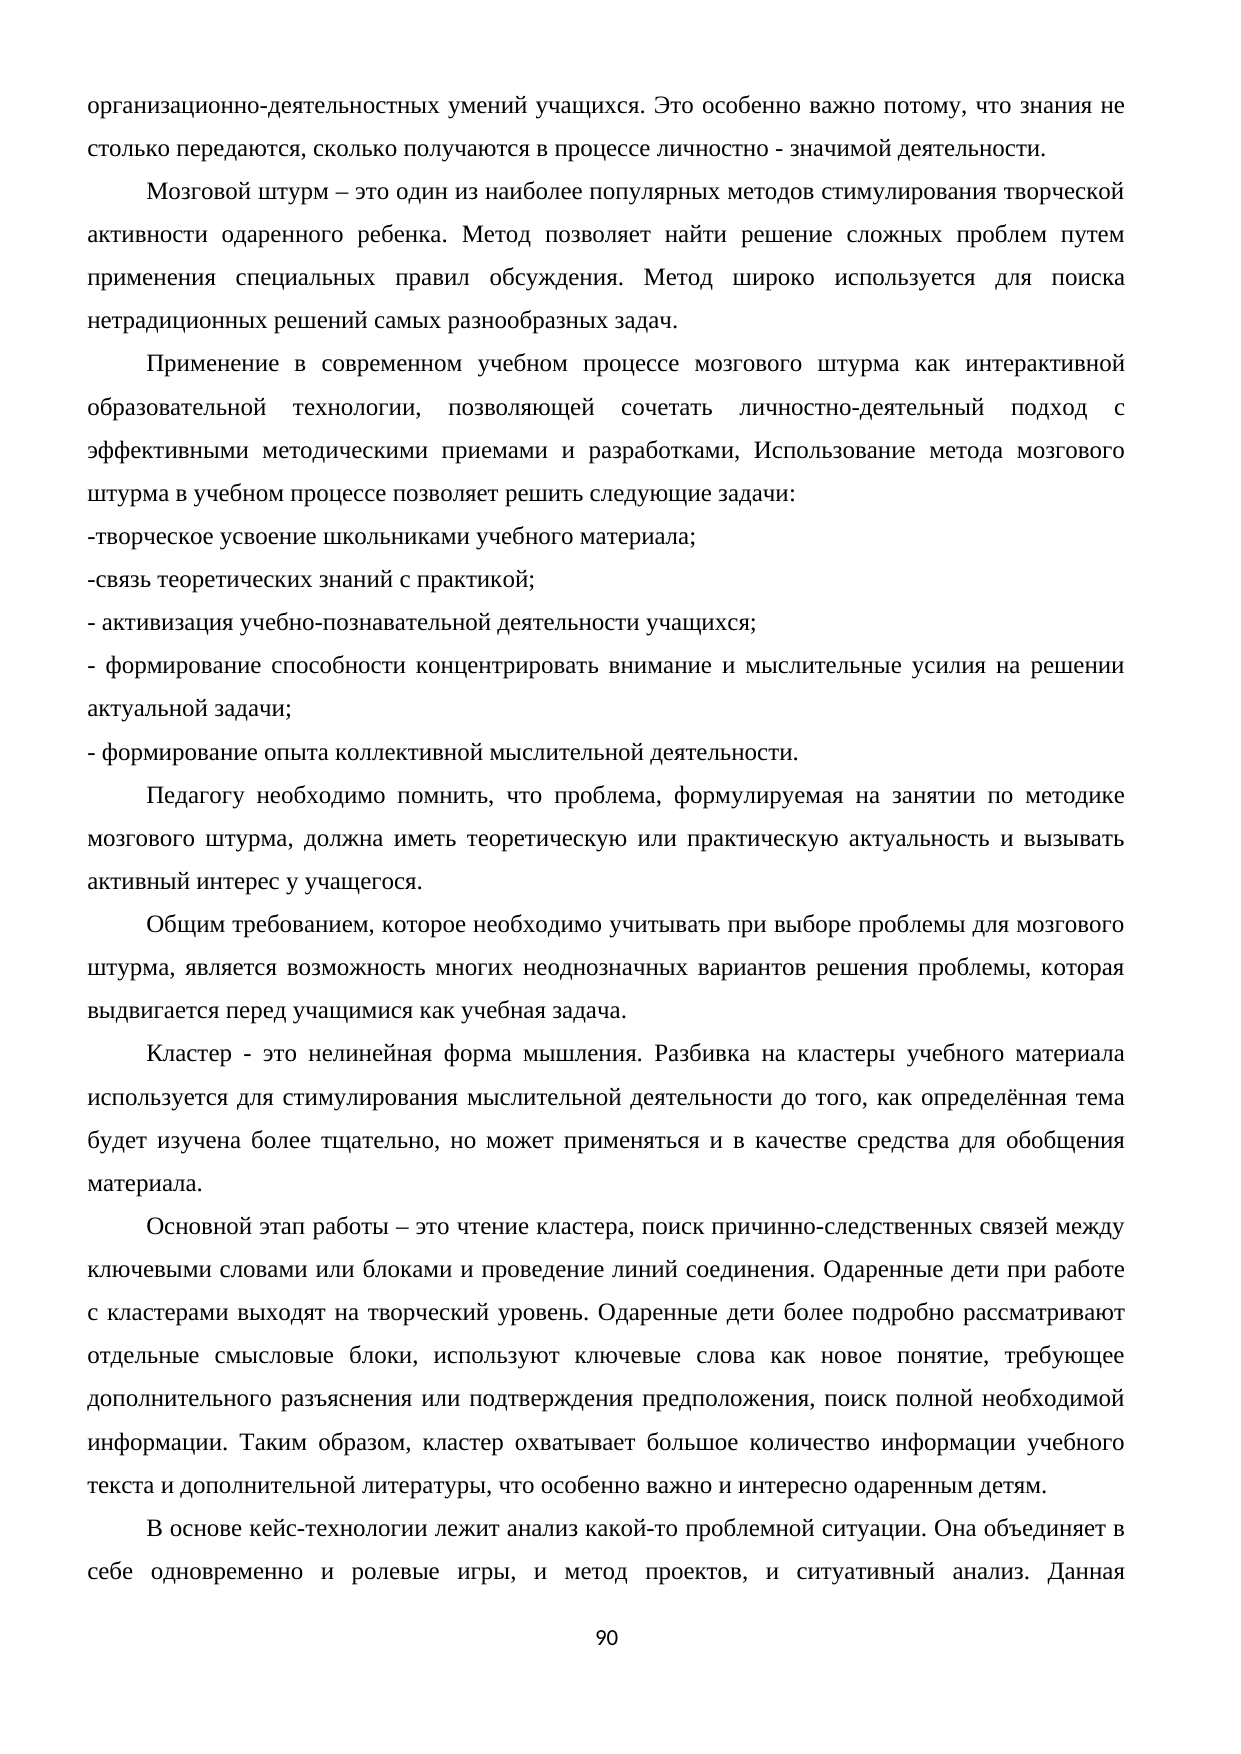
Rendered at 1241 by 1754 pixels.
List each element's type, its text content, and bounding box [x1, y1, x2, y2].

text Кластер - это нелинейная форма мышления. Разбивка на кластеры учебного материала используется для стимулирования мыслительной деятельности до того, как определённая тема будет изучена более тщательно, но может применяться и в качестве средства для обобщения материала. [87, 1038, 1126, 1197]
text Общим требованием, которое необходимо учитывать при выборе проблемы для мозгового штурма, является возможность многих неоднозначных вариантов решения проблемы, которая выдвигается перед учащимися как учебная задача. [87, 909, 1126, 1024]
text - формирование опыта коллективной мыслительной деятельности. [87, 737, 1126, 765]
text Педагогу необходимо помнить, что проблема, формулируемая на занятии по методике мозгового штурма, должна иметь теоретическую или практическую актуальность и вызывать активный интерес у учащегося. [87, 780, 1126, 895]
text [87, 90, 1126, 162]
text Мозговой штурм – это один из наиболее популярных методов стимулирования творческой активности одаренного ребенка. Метод позволяет найти решение сложных проблем путем применения специальных правил обсуждения. Метод широко используется для поиска нетрадиционных решений самых разнообразных задач. [87, 176, 1126, 334]
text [87, 1513, 1126, 1556]
text - активизация учебно-познавательной деятельности учащихся; [87, 607, 1126, 636]
text Основной этап работы – это чтение кластера, поиск причинно-следственных связей между ключевыми словами или блоками и проведение линий соединения. Одаренные дети при работе с кластерами выходят на творческий уровень. Одаренные дети более подробно рассматривают отдельные смысловые блоки, используют ключевые слова как новое понятие, требующее дополнительного разъяснения или подтверждения предположения, поиск полной необходимой информации. Таким образом, кластер охватывает большое количество информации учебного текста и дополнительной литературы, что особенно важно и интересно одаренным детям. [87, 1211, 1126, 1498]
text -связь теоретических знаний с практикой; [87, 564, 1126, 593]
text Применение в современном учебном процессе мозгового штурма как интерактивной образовательной технологии, позволяющей сочетать личностно-деятельный подход с эффективными методическими приемами и разработками, Использование метода мозгового штурма в учебном процессе позволяет решить следующие задачи: [87, 348, 1126, 507]
text - формирование способности концентрировать внимание и мыслительные усилия на решении актуальной задачи; [87, 650, 1126, 722]
text -творческое усвоение школьниками учебного материала; [87, 521, 1126, 550]
